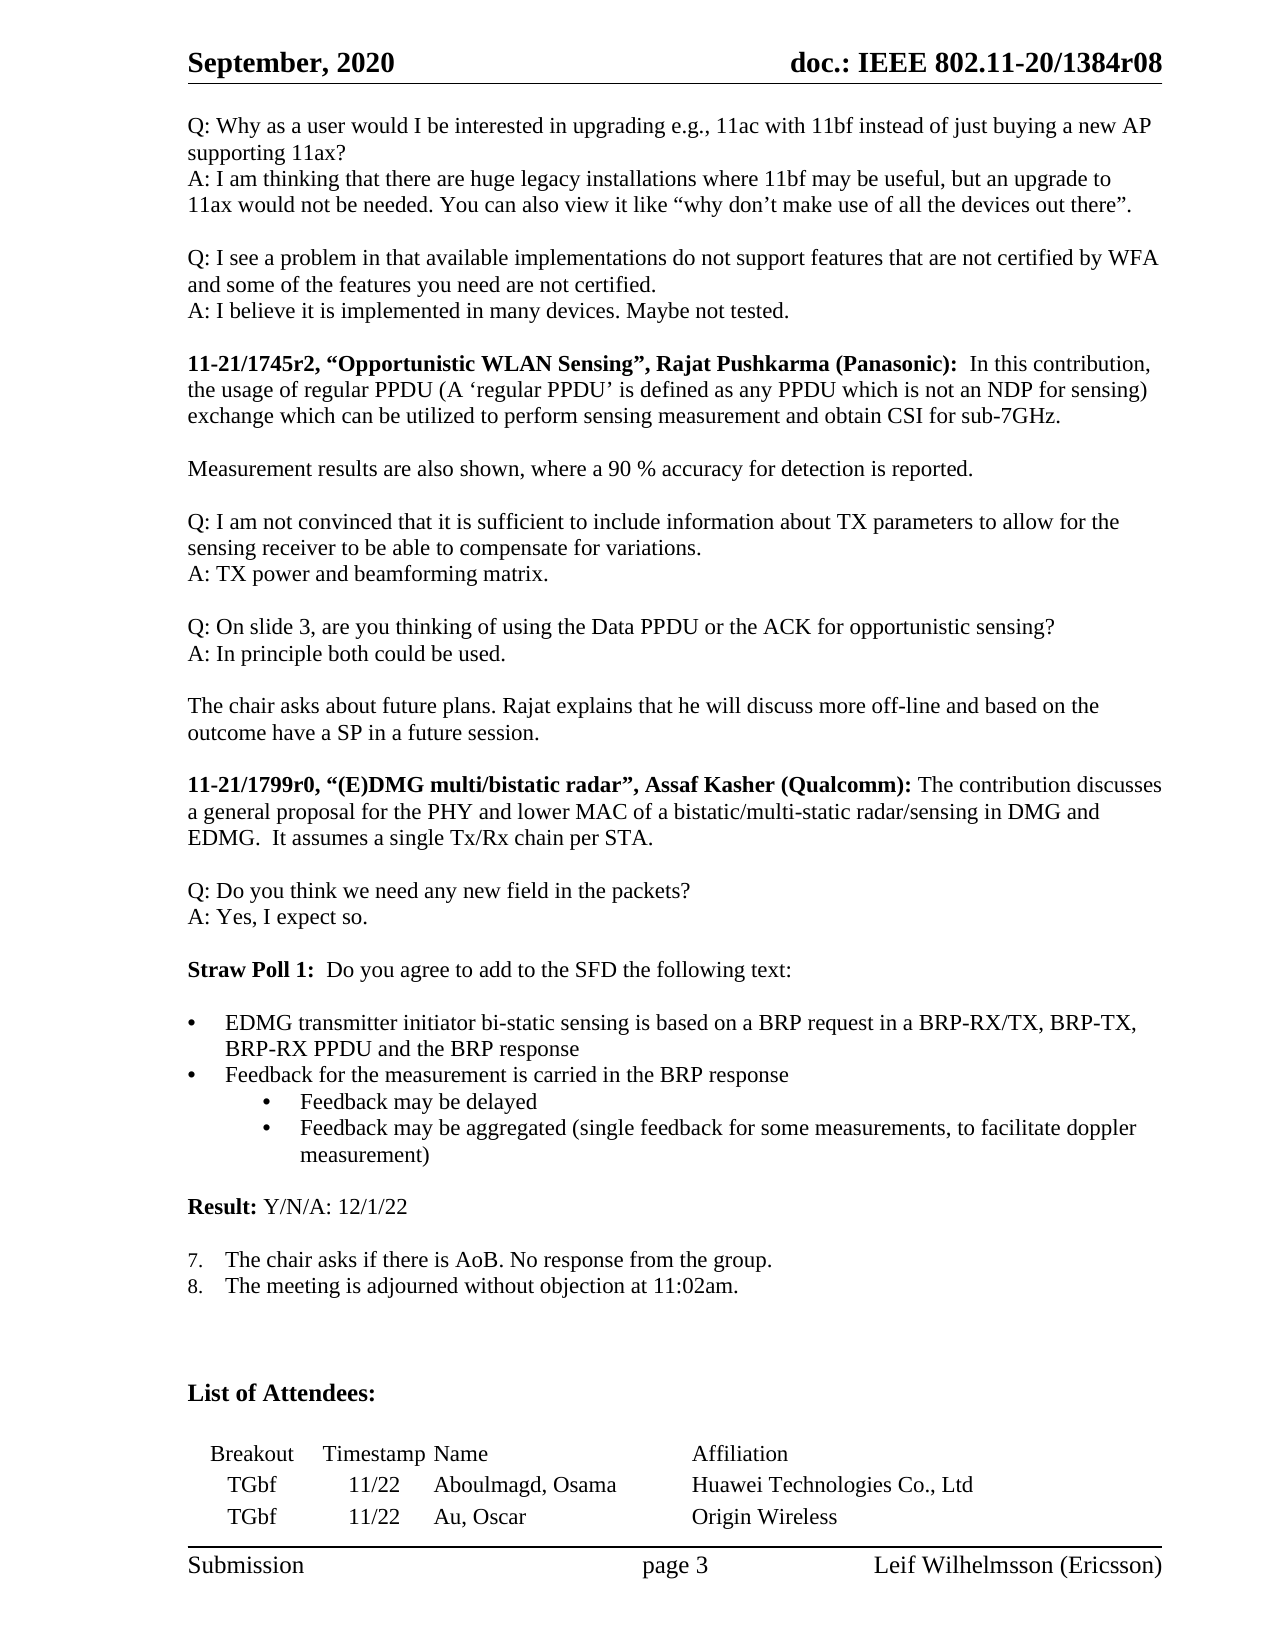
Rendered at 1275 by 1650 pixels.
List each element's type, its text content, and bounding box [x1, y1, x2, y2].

list Feedback may be aggregated (single feedback for some measurements, to facilitate doppler measurement) [262, 1114, 1162, 1167]
table_cell TGbf [188, 1467, 316, 1498]
text Q: On slide 3, are you thinking of using the Data PPDU or the ACK for opportunistic sensing? [187, 613, 1162, 639]
text A: I am thinking that there are huge legacy installations where 11bf may be useful, but an upgrade to 11ax would not be needed. You can also view it like “why don’t make use of all the devices out there”. [187, 165, 1162, 218]
table_header Timestamp [316, 1435, 432, 1467]
text The chair asks about future plans. Rajat explains that he will discuss more off-line and based on the outcome have a SP in a future session. [187, 692, 1162, 745]
table_cell Aboulmagd, Osama [432, 1467, 690, 1498]
text A: Yes, I expect so. [187, 903, 1162, 929]
text Measurement results are also shown, where a 90 % accuracy for detection is reported. [187, 455, 1162, 481]
text A: In principle both could be used. [187, 639, 1162, 666]
table_header Affiliation [690, 1435, 1158, 1467]
text Straw Poll 1: Do you agree to add to the SFD the following text: [187, 956, 1162, 982]
table_cell Origin Wireless [690, 1498, 1158, 1529]
text 11-21/1745r2, “Opportunistic WLAN Sensing”, Rajat Pushkarma (Panasonic): In this contribution, the usage of regular PPDU (A ‘regular PPDU’ is defined as any PPDU which is not an NDP for sensing) exchange which can be utilized to perform sensing measurement and obtain CSI for sub-7GHz. [187, 350, 1162, 429]
table_cell Au, Oscar [432, 1498, 690, 1529]
table_cell TGbf [188, 1498, 316, 1529]
list The meeting is adjourned without objection at 11:02am. [187, 1272, 1162, 1299]
text List of Attendees: [187, 1378, 1162, 1407]
list EDMG transmitter initiator bi-static sensing is based on a BRP request in a BRP-RX/TX, BRP-TX, BRP-RX PPDU and the BRP response [187, 1008, 1162, 1061]
text 11-21/1799r0, “(E)DMG multi/bistatic radar”, Assaf Kasher (Qualcomm): The contribution discusses a general proposal for the PHY and lower MAC of a bistatic/multi-static radar/sensing in DMG and EDMG. It assumes a single Tx/Rx chain per STA. [187, 771, 1162, 850]
table_cell Huawei Technologies Co., Ltd [690, 1467, 1158, 1498]
text Q: I see a problem in that available implementations do not support features that are not certified by WFA and some of the features you need are not certified. [187, 244, 1162, 297]
table_cell 11/22 [316, 1498, 432, 1529]
text Q: Do you think we need any new field in the packets? [187, 877, 1162, 903]
table_header Name [432, 1435, 690, 1467]
table_header Breakout [188, 1435, 316, 1467]
list Feedback for the measurement is carried in the BRP response [187, 1061, 1162, 1088]
text A: TX power and beamforming matrix. [187, 561, 1162, 587]
text Q: Why as a user would I be interested in upgrading e.g., 11ac with 11bf instead of just buying a new AP supporting 11ax? [187, 112, 1162, 165]
list The chair asks if there is AoB. No response from the group. [187, 1246, 1162, 1272]
text Result: Y/N/A: 12/1/22 [187, 1193, 1162, 1220]
list Feedback may be delayed [262, 1088, 1162, 1114]
table_cell 11/22 [316, 1467, 432, 1498]
text A: I believe it is implemented in many devices. Maybe not tested. [187, 297, 1162, 323]
text Q: I am not convinced that it is sufficient to include information about TX parameters to allow for the sensing receiver to be able to compensate for variations. [187, 508, 1162, 561]
